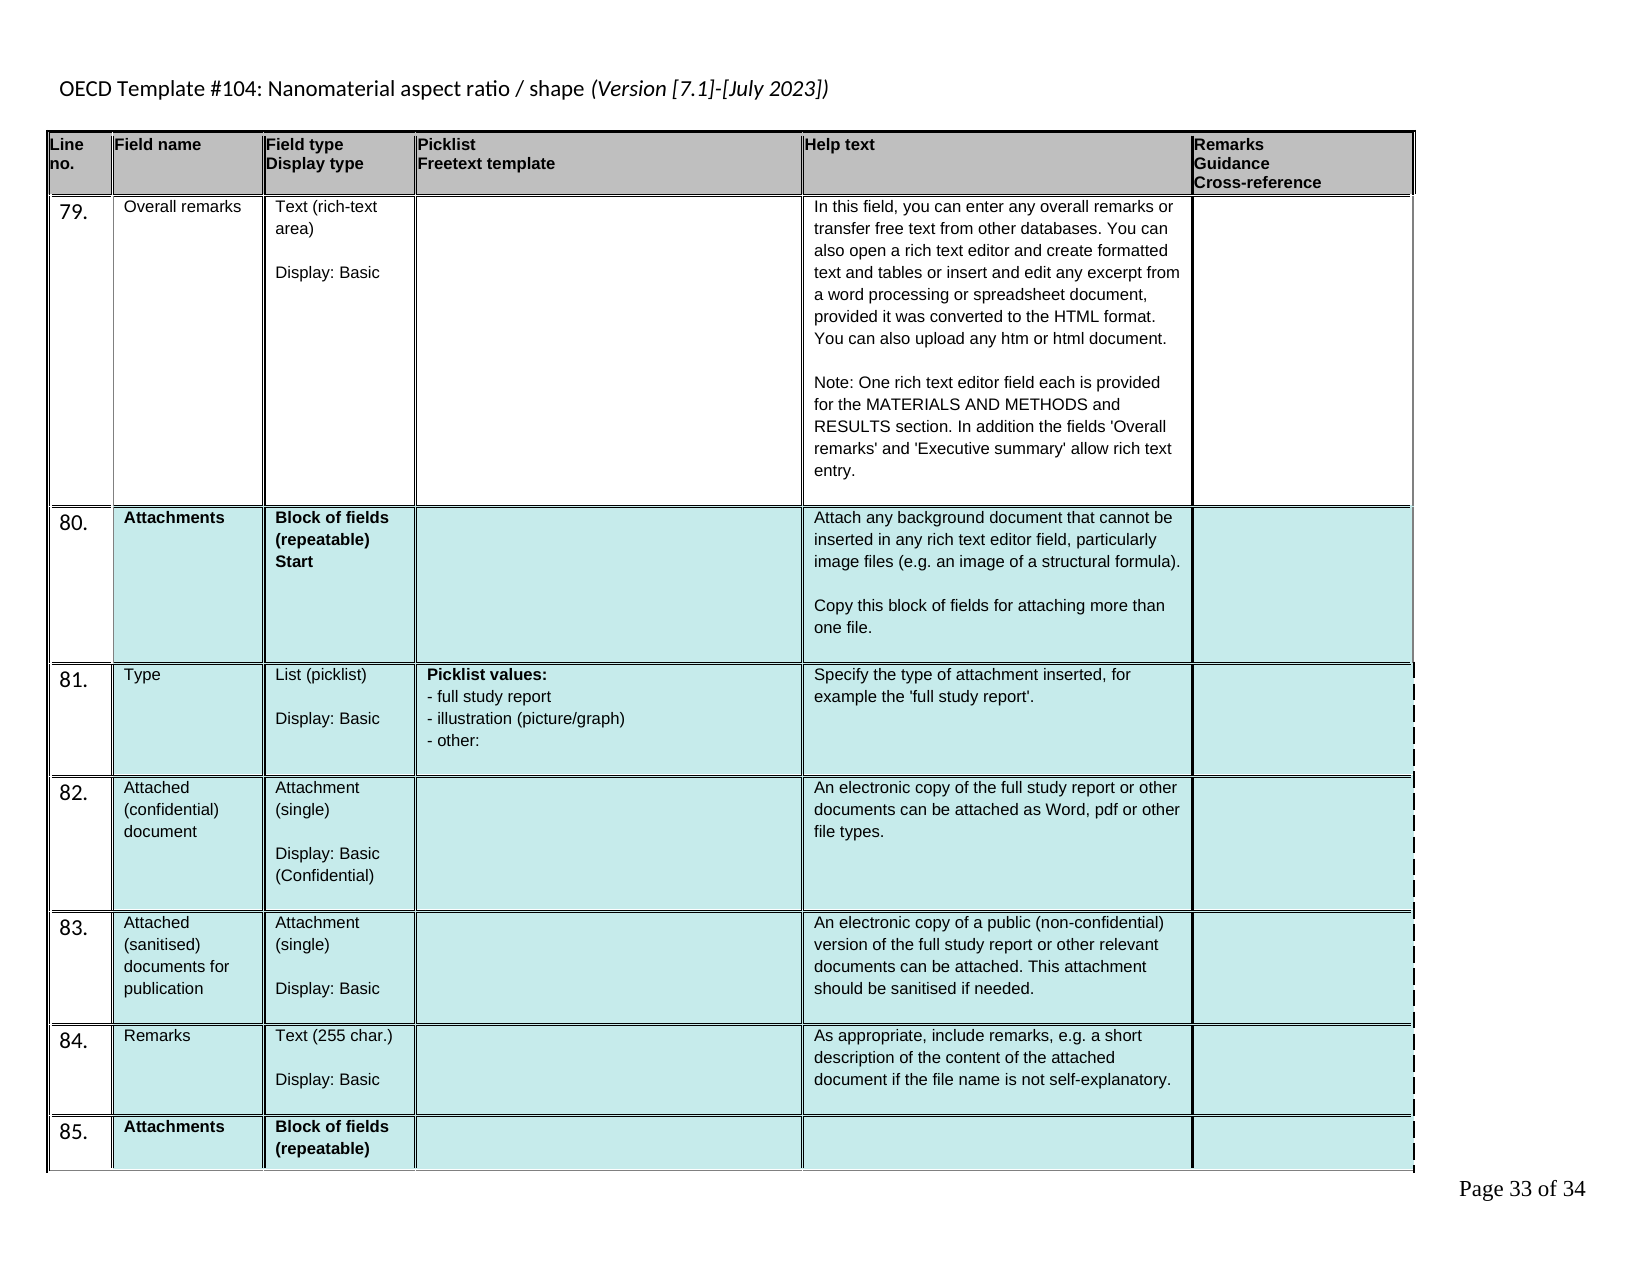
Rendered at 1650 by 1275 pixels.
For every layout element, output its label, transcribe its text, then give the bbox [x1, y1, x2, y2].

table_cell [50, 910, 111, 1023]
table_cell Text (255 char.) Display: Basic [266, 1026, 414, 1114]
table_cell [1194, 910, 1414, 1023]
table_cell [48, 1023, 112, 1114]
table_cell [417, 508, 801, 662]
table_cell Attached (confidential) document [114, 778, 262, 909]
table_cell [48, 1114, 112, 1169]
table_cell Text (rich-text area) Display: Basic [266, 197, 414, 504]
table_cell List (picklist) Display: Basic [266, 665, 414, 774]
table_cell [1192, 662, 1414, 774]
table_cell Attachments [113, 1114, 264, 1169]
table_header Field type Display type [264, 133, 416, 194]
table_cell [1192, 1023, 1414, 1114]
table_cell Attached (sanitised) documents for publication [114, 913, 262, 1023]
table_cell Attachment (single) Display: Basic [266, 913, 414, 1023]
table_cell [417, 1026, 801, 1114]
table_cell [50, 505, 111, 662]
table_cell [417, 197, 801, 504]
table_cell Picklist values: - full study report - illustration (picture/graph) - other: [417, 665, 801, 774]
table_header Remarks Guidance Cross-reference [1192, 133, 1412, 194]
table_header Field name [113, 132, 264, 194]
table_cell [417, 778, 801, 909]
table_header Help text [803, 133, 1192, 194]
table_cell Block of fields (repeatable) End [264, 1117, 416, 1169]
table_cell [1194, 775, 1414, 909]
table_cell Attachments [114, 508, 262, 662]
table_cell Overall remarks [114, 197, 262, 504]
table_cell Specify the type of attachment inserted, for example the 'full study report'. [804, 665, 1191, 774]
table_header Picklist Freetext template [416, 133, 803, 194]
table_cell Type [114, 665, 262, 774]
table_cell Block of fields (repeatable) Start [266, 508, 414, 662]
table_cell An electronic copy of a public (non-confidential) version of the full study report or other relevant documents can be attached. This attachment should be sanitised if needed. [804, 913, 1191, 1023]
table_cell [1194, 505, 1413, 662]
table_cell [803, 1117, 1192, 1169]
table_cell [416, 1117, 803, 1169]
table_cell [417, 913, 801, 1023]
table_cell [1192, 1114, 1414, 1169]
table_cell Remarks [114, 1026, 262, 1114]
table_cell [48, 662, 112, 774]
table_header Line no. [50, 133, 112, 194]
table_cell An electronic copy of the full study report or other documents can be attached as Word, pdf or other file types. [804, 778, 1191, 909]
table_cell Attach any background document that cannot be inserted in any rich text editor field, particularly image files (e.g. an image of a structural formula). Copy this block of fields for attaching more than one file. [804, 508, 1191, 662]
table_cell [1192, 194, 1414, 504]
table_cell Attachment (single) Display: Basic (Confidential) [266, 778, 414, 909]
table_cell [50, 775, 111, 909]
table_cell In this field, you can enter any overall remarks or transfer free text from other databases. You can also open a rich text editor and create formatted text and tables or insert and edit any excerpt from a word processing or spreadsheet document, provided it was converted to the HTML format. You can also upload any htm or html document. Note: One rich text editor field each is provided for the MATERIALS AND METHODS and RESULTS section. In addition the fields 'Overall remarks' and 'Executive summary' allow rich text entry. [804, 197, 1191, 504]
table_cell [48, 194, 112, 504]
table_cell As appropriate, include remarks, e.g. a short description of the content of the attached document if the file name is not self-explanatory. [804, 1026, 1191, 1114]
